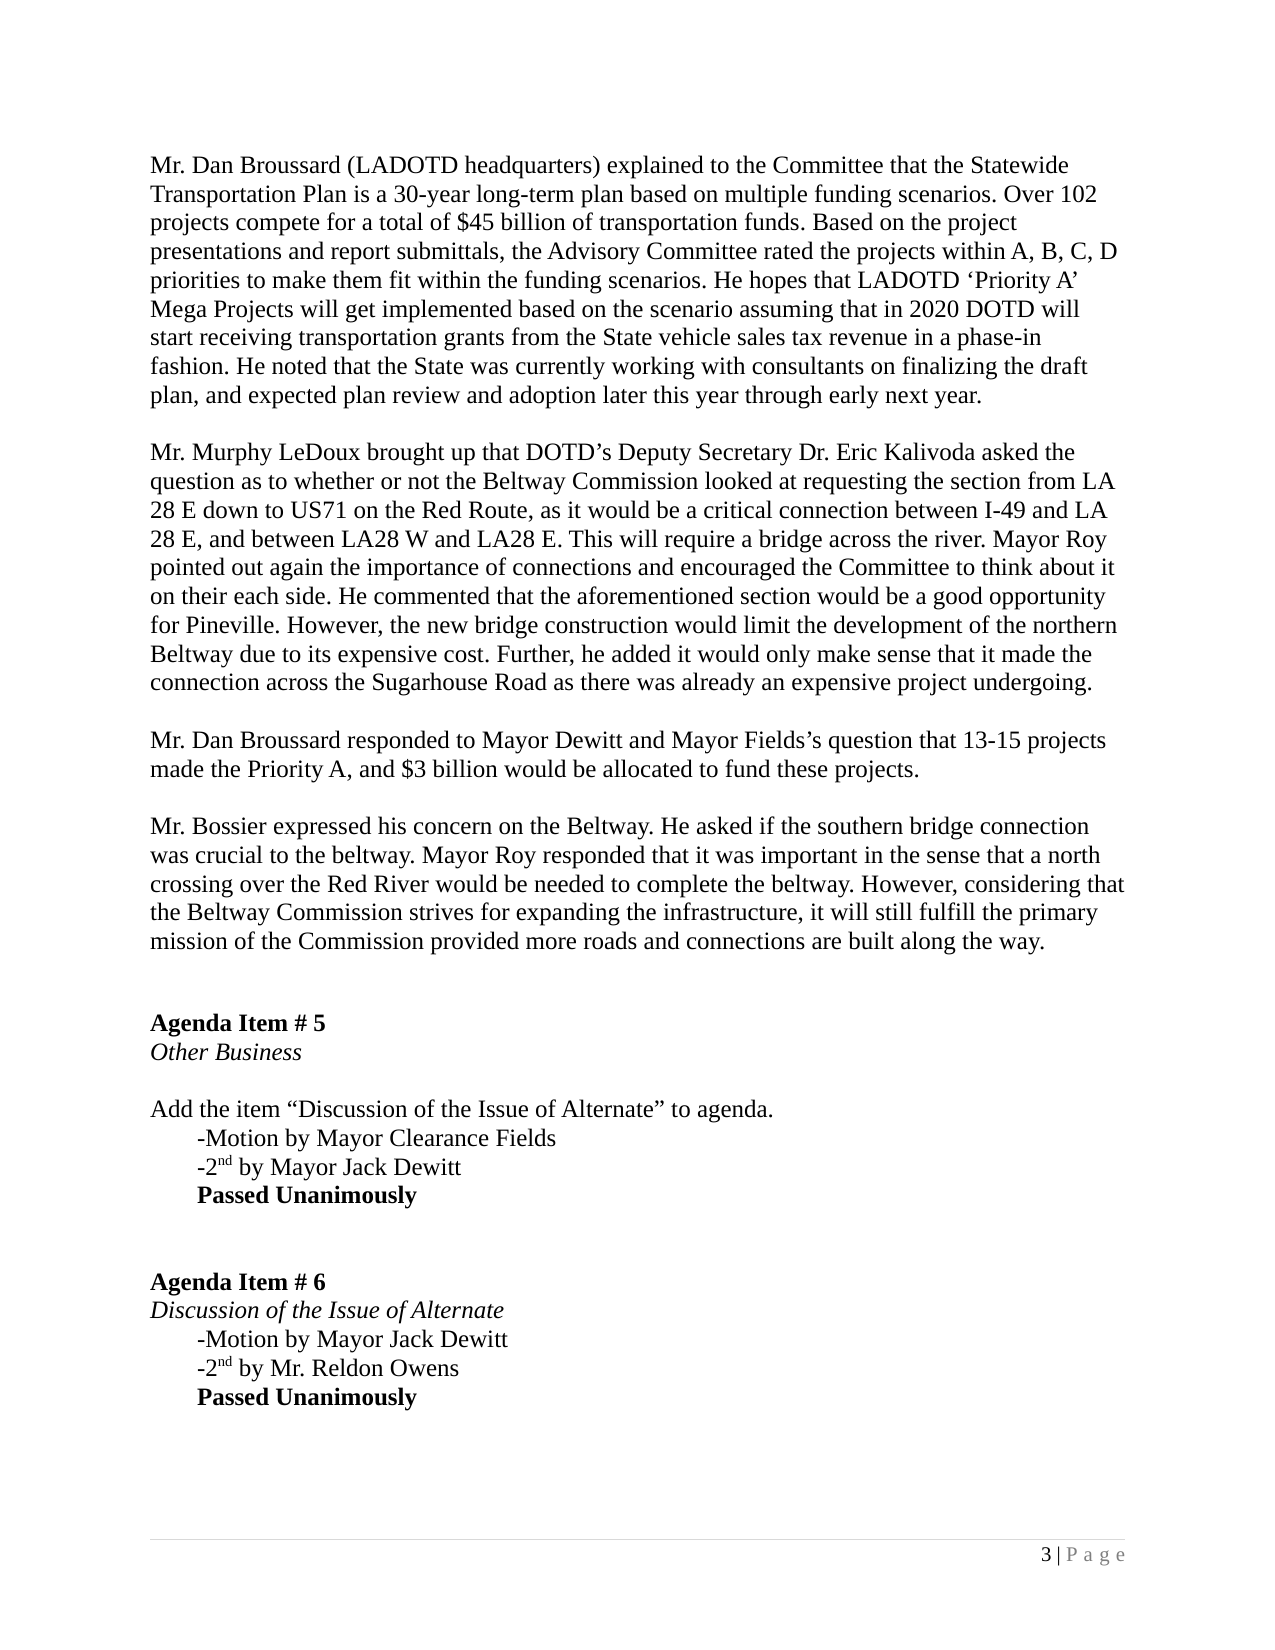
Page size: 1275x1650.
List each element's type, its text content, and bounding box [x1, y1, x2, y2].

text Mr. Dan Broussard (LADOTD headquarters) explained to the Committee that the Statewide Transportation Plan is a 30-year long-term plan based on multiple funding scenarios. Over 102 projects compete for a total of $45 billion of transportation funds. Based on the project presentations and report submittals, the Advisory Committee rated the projects within A, B, C, D priorities to make them fit within the funding scenarios. He hopes that LADOTD ‘Priority A’ Mega Projects will get implemented based on the scenario assuming that in 2020 DOTD will start receiving transportation grants from the State vehicle sales tax revenue in a phase-in fashion. He noted that the State was currently working with consultants on finalizing the draft plan, and expected plan review and adoption later this year through early next year. [150, 150, 1125, 409]
text Agenda Item # 5 [150, 1008, 1125, 1037]
text Passed Unanimously [150, 1180, 1125, 1209]
text Mr. Bossier expressed his concern on the Beltway. He asked if the southern bridge connection was crucial to the beltway. Mayor Roy responded that it was important in the sense that a north crossing over the Red River would be needed to complete the beltway. However, considering that the Beltway Commission strives for expanding the infrastructure, it will still fulfill the primary mission of the Commission provided more roads and connections are built along the way. [150, 811, 1125, 955]
list -Motion by Mayor Jack Dewitt [197, 1324, 1125, 1353]
list Passed Unanimously [197, 1382, 1125, 1410]
text Other Business [150, 1037, 1125, 1065]
list -2nd by Mr. Reldon Owens [197, 1353, 1125, 1382]
text Mr. Dan Broussard responded to Mayor Dewitt and Mayor Fields’s question that 13-15 projects made the Priority A, and $3 billion would be allocated to fund these projects. [150, 725, 1125, 782]
text Mr. Murphy LeDoux brought up that DOTD’s Deputy Secretary Dr. Eric Kalivoda asked the question as to whether or not the Beltway Commission looked at requesting the section from LA 28 E down to US71 on the Red Route, as it would be a critical connection between I-49 and LA 28 E, and between LA28 W and LA28 E. This will require a bridge across the river. Mayor Roy pointed out again the importance of connections and encouraged the Committee to think about it on their each side. He commented that the aforementioned section would be a good opportunity for Pineville. However, the new bridge construction would limit the development of the northern Beltway due to its expensive cost. Further, he added it would only make sense that it made the connection across the Sugarhouse Road as there was already an expensive project undergoing. [150, 437, 1125, 696]
list -2nd by Mayor Jack Dewitt [197, 1152, 1125, 1180]
list -Motion by Mayor Clearance Fields [197, 1123, 1125, 1152]
text Add the item “Discussion of the Issue of Alternate” to agenda. [150, 1094, 1125, 1123]
text Agenda Item # 6 [150, 1267, 1125, 1295]
text Discussion of the Issue of Alternate [150, 1295, 1125, 1324]
